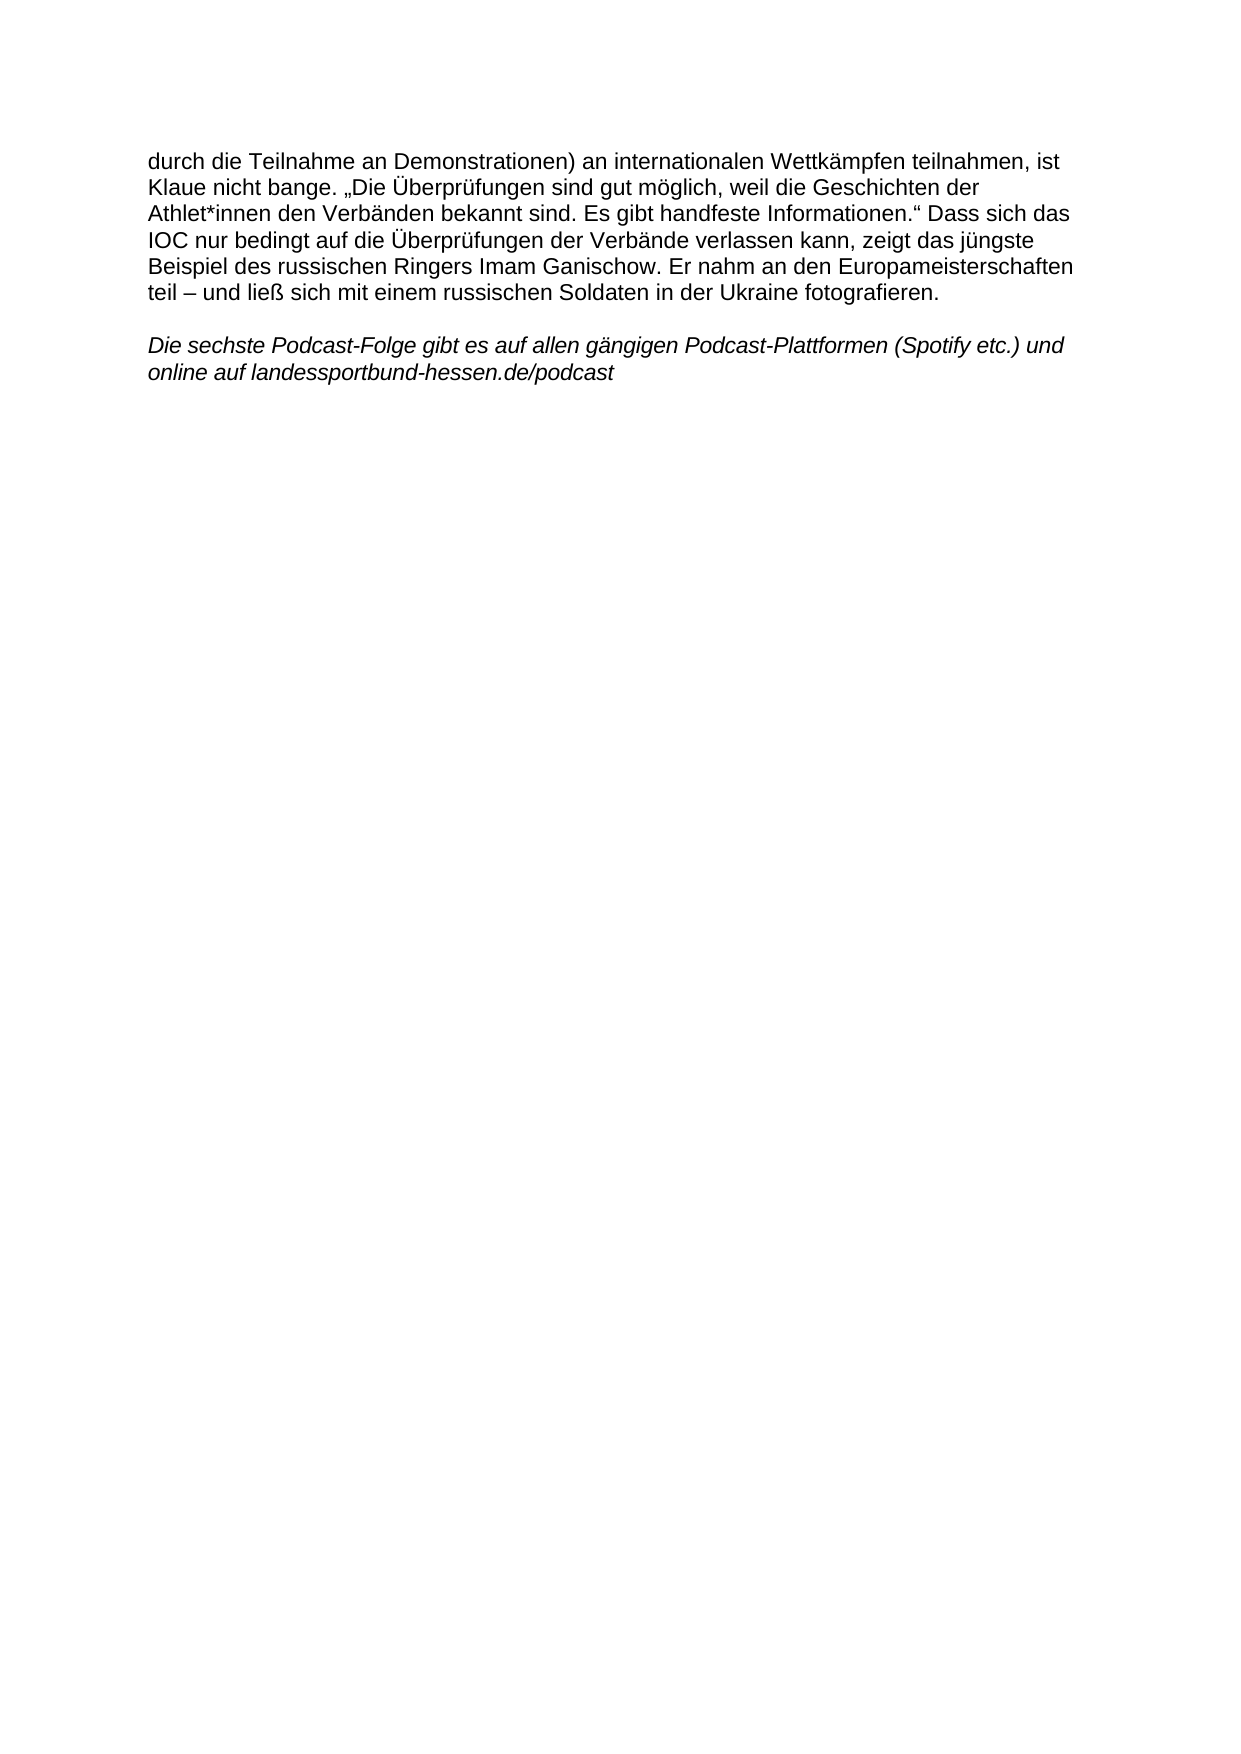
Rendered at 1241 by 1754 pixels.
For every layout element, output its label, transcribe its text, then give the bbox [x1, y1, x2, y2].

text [148, 148, 1093, 306]
text Die sechste Podcast-Folge gibt es auf allen gängigen Podcast-Plattformen (Spotify etc.) und online auf landessportbund-hessen.de/podcast [148, 332, 1093, 385]
